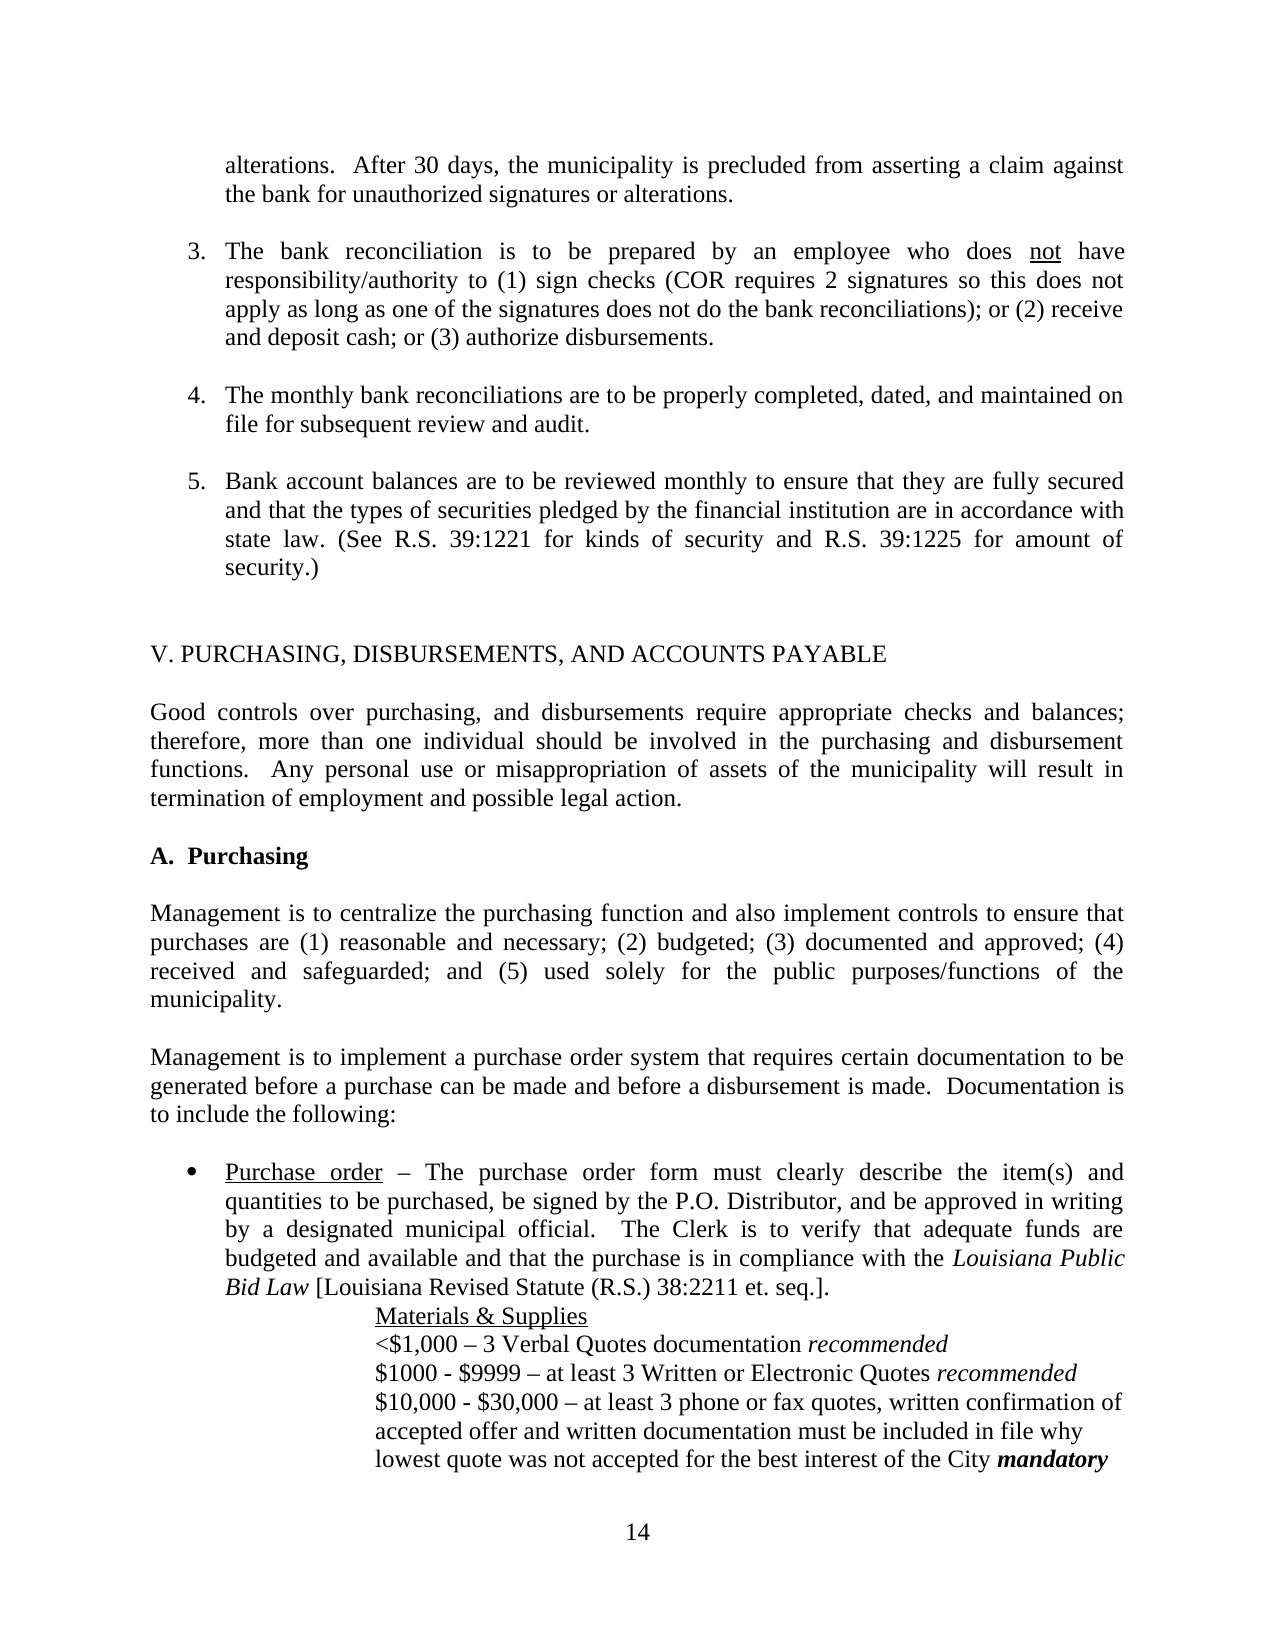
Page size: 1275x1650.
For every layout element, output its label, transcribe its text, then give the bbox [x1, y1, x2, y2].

list Purchasing [150, 841, 1125, 869]
text Management is to implement a purchase order system that requires certain documentation to be generated before a purchase can be made and before a disbursement is made. Documentation is to include the following: [150, 1042, 1125, 1128]
list Purchase order – The purchase order form must clearly describe the item(s) and quantities to be purchased, be signed by the P.O. Distributor, and be approved in writing by a designated municipal official. The Clerk is to verify that adequate funds are budgeted and available and that the purchase is in compliance with the Louisiana Public Bid Law [Louisiana Revised Statute (R.S.) 38:2211 et. seq.]. [187, 1157, 1125, 1301]
list Bank account balances are to be reviewed monthly to ensure that they are fully secured and that the types of securities pledged by the financial institution are in accordance with state law. (See R.S. 39:1221 for kinds of security and R.S. 39:1225 for amount of security.) [187, 466, 1125, 581]
text $1000 - $9999 – at least 3 Written or Electronic Quotes recommended [375, 1358, 1125, 1387]
text V. PURCHASING, DISBURSEMENTS, AND ACCOUNTS PAYABLE [150, 639, 1125, 668]
text Materials & Supplies [375, 1301, 1125, 1329]
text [225, 150, 1125, 207]
list The bank reconciliation is to be prepared by an employee who does not have responsibility/authority to (1) sign checks (COR requires 2 signatures so this does not apply as long as one of the signatures does not do the bank reconciliations); or (2) receive and deposit cash; or (3) authorize disbursements. [187, 236, 1125, 351]
text <$1,000 – 3 Verbal Quotes documentation recommended [375, 1329, 1125, 1358]
text $10,000 - $30,000 – at least 3 phone or fax quotes, written confirmation of accepted offer and written documentation must be included in file why lowest quote was not accepted for the best interest of the City mandatory [375, 1387, 1125, 1473]
text Management is to centralize the purchasing function and also implement controls to ensure that purchases are (1) reasonable and necessary; (2) budgeted; (3) documented and approved; (4) received and safeguarded; and (5) used solely for the public purposes/functions of the municipality. [150, 898, 1125, 1013]
text Good controls over purchasing, and disbursements require appropriate checks and balances; therefore, more than one individual should be involved in the purchasing and disbursement functions. Any personal use or misappropriation of assets of the municipality will result in termination of employment and possible legal action. [150, 697, 1125, 812]
list The monthly bank reconciliations are to be properly completed, dated, and maintained on file for subsequent review and audit. [187, 380, 1125, 437]
